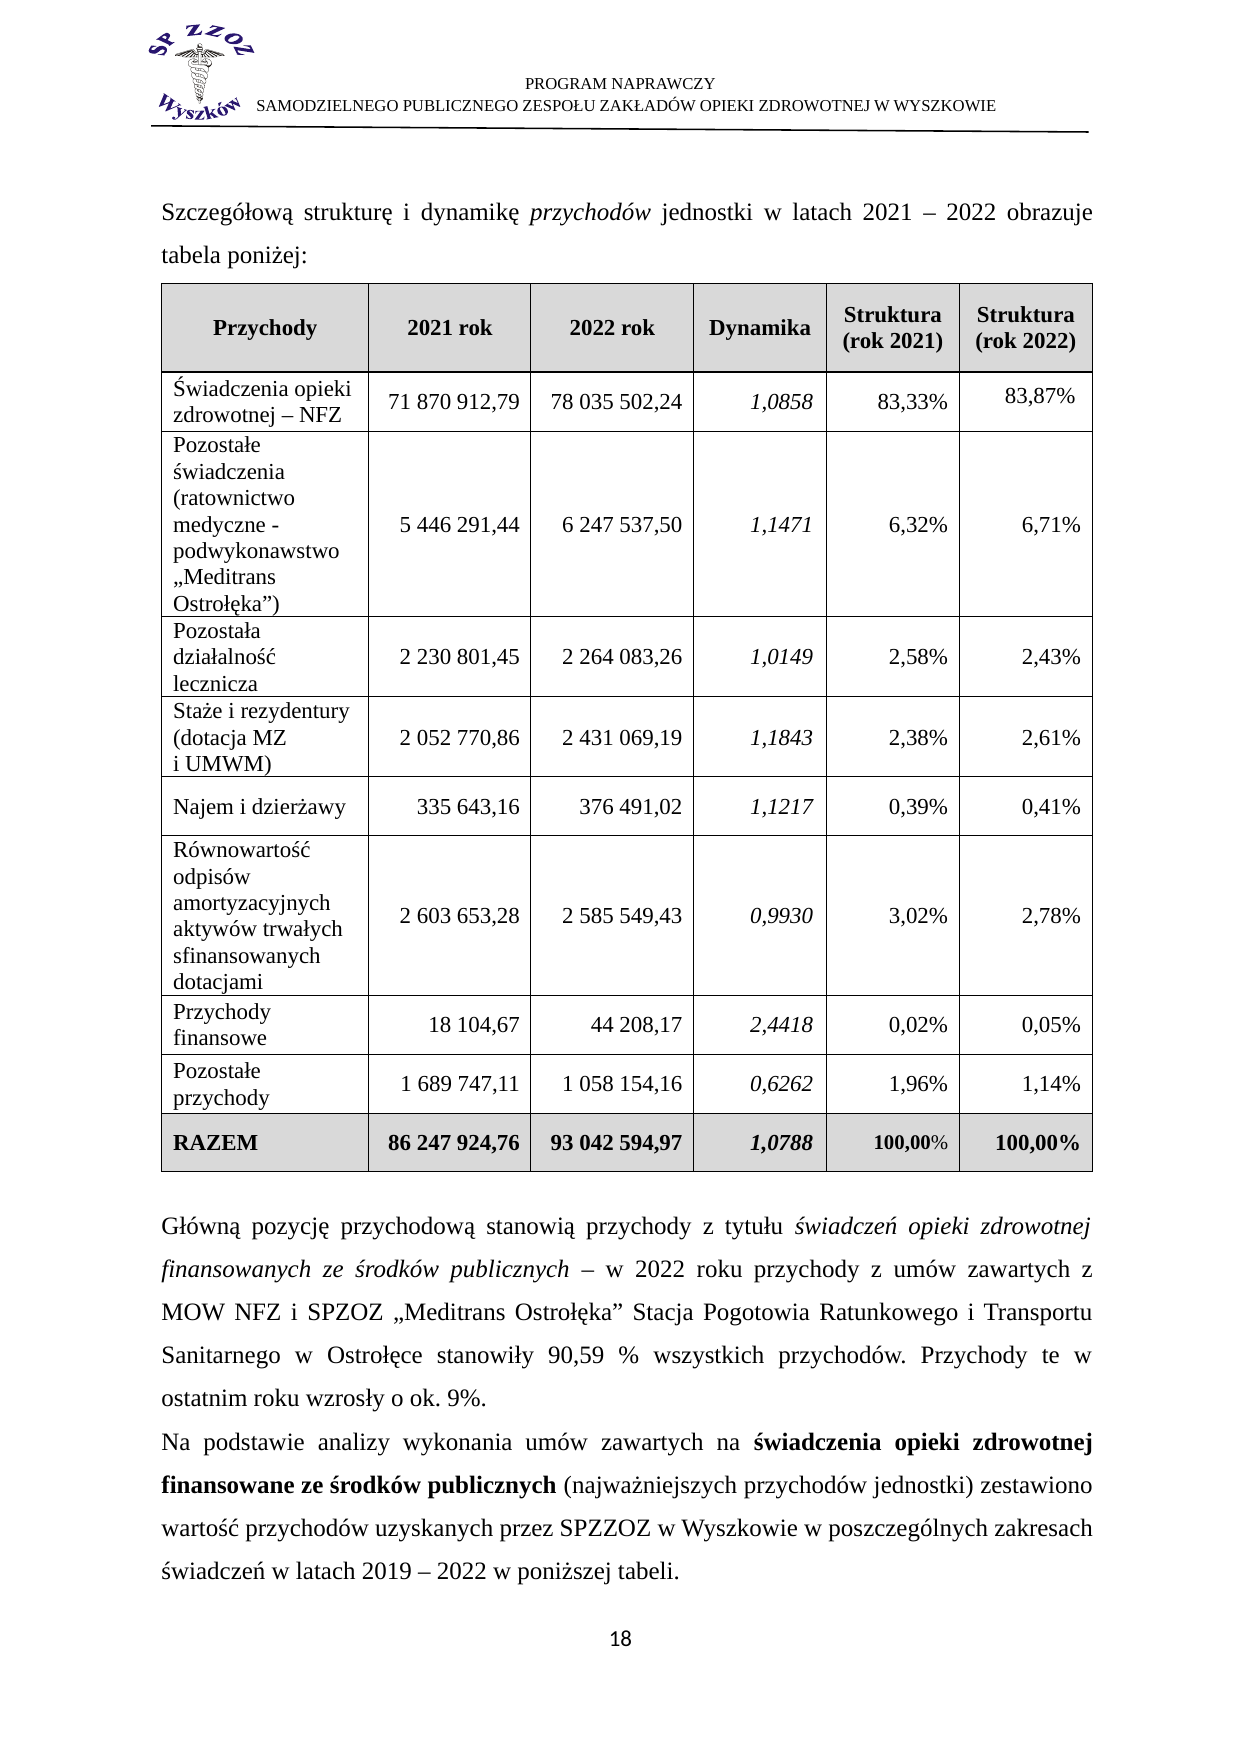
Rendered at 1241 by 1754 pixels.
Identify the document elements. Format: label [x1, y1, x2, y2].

table_cell [154, 174, 1100, 1606]
